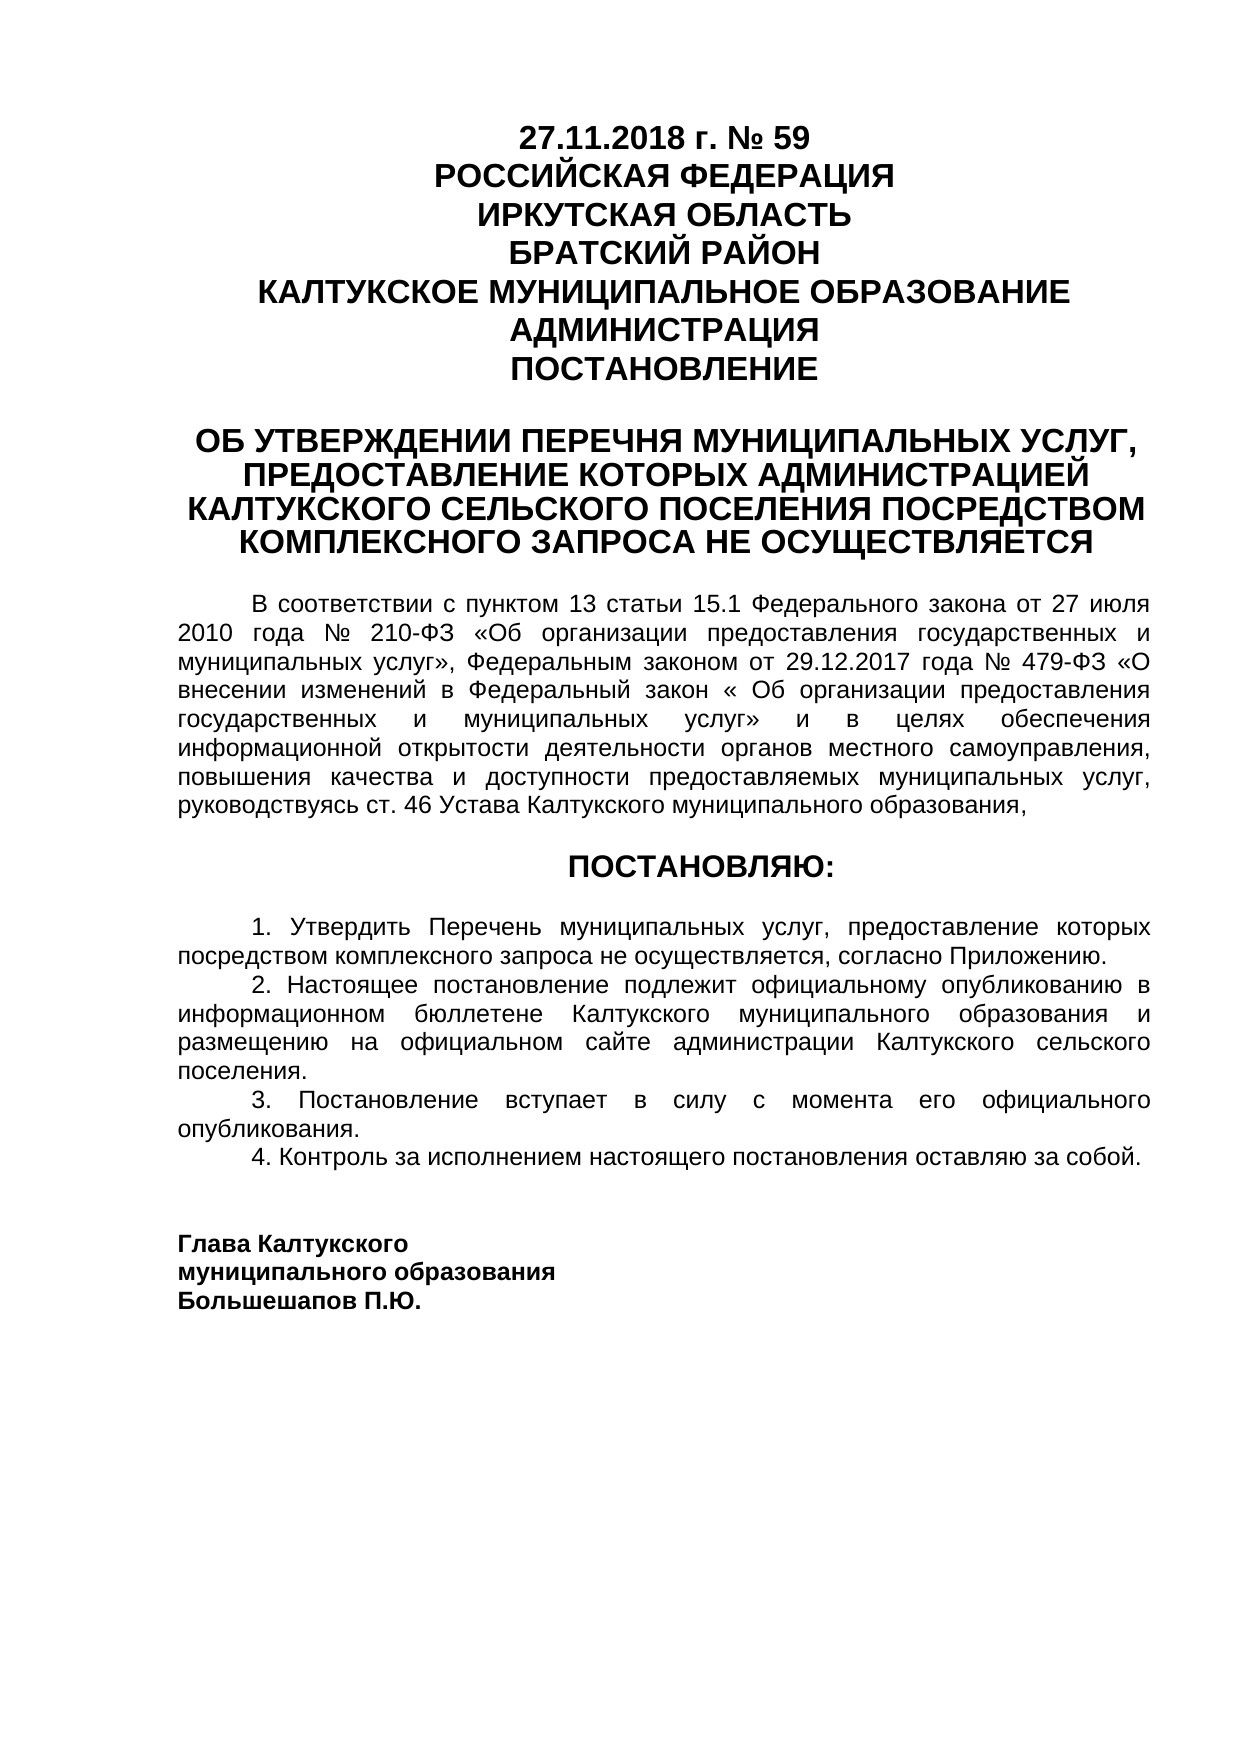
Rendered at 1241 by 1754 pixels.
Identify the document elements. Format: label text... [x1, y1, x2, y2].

text ИРКУТСКАЯ ОБЛАСТЬ [177, 195, 1152, 233]
text 1. Утвердить Перечень муниципальных услуг, предоставление которых посредством комплексного запроса не осуществляется, согласно Приложению. [177, 912, 1152, 970]
text 3. Постановление вступает в силу с момента его официального опубликования. [177, 1085, 1152, 1142]
text муниципального образования [177, 1257, 1152, 1286]
text РОССИЙСКАЯ ФЕДЕРАЦИЯ [177, 157, 1152, 195]
text В соответствии с пунктом 13 статьи 15.1 Федерального закона от 27 июля 2010 года № 210-ФЗ «Об организации предоставления государственных и муниципальных услуг», Федеральным законом от 29.12.2017 года № 479-ФЗ «О внесении изменений в Федеральный закон « Об организации предоставления государственных и муниципальных услуг» и в целях обеспечения информационной открытости деятельности органов местного самоуправления, повышения качества и доступности предоставляемых муниципальных услуг, руководствуясь ст. 46 Устава Калтукского муниципального образования, [177, 589, 1152, 819]
text 4. Контроль за исполнением настоящего постановления оставляю за собой. [177, 1142, 1152, 1171]
text КАЛТУКСКОЕ МУНИЦИПАЛЬНОЕ ОБРАЗОВАНИЕ [177, 272, 1152, 310]
text БРАТСКИЙ РАЙОН [177, 233, 1152, 272]
text ПОСТАНОВЛЯЮ: [177, 848, 1152, 884]
text АДМИНИСТРАЦИЯ [177, 310, 1152, 349]
text ПОСТАНОВЛЕНИЕ [177, 349, 1152, 387]
text 27.11.2018 г. № 59 [177, 118, 1152, 157]
text 2. Настоящее постановление подлежит официальному опубликованию в информационном бюллетене Калтукского муниципального образования и размещению на официальном сайте администрации Калтукского сельского поселения. [177, 970, 1152, 1085]
text Большешапов П.Ю. [177, 1286, 1152, 1315]
text Глава Калтукского [177, 1229, 1152, 1257]
text ОБ УТВЕРЖДЕНИИ ПЕРЕЧНЯ МУНИЦИПАЛЬНЫХ УСЛУГ, ПРЕДОСТАВЛЕНИЕ КОТОРЫХ АДМИНИСТРАЦИЕЙ КАЛТУКСКОГО СЕЛЬСКОГО ПОСЕЛЕНИЯ ПОСРЕДСТВОМ КОМПЛЕКСНОГО ЗАПРОСА НЕ ОСУЩЕСТВЛЯЕТСЯ [181, 426, 1152, 560]
